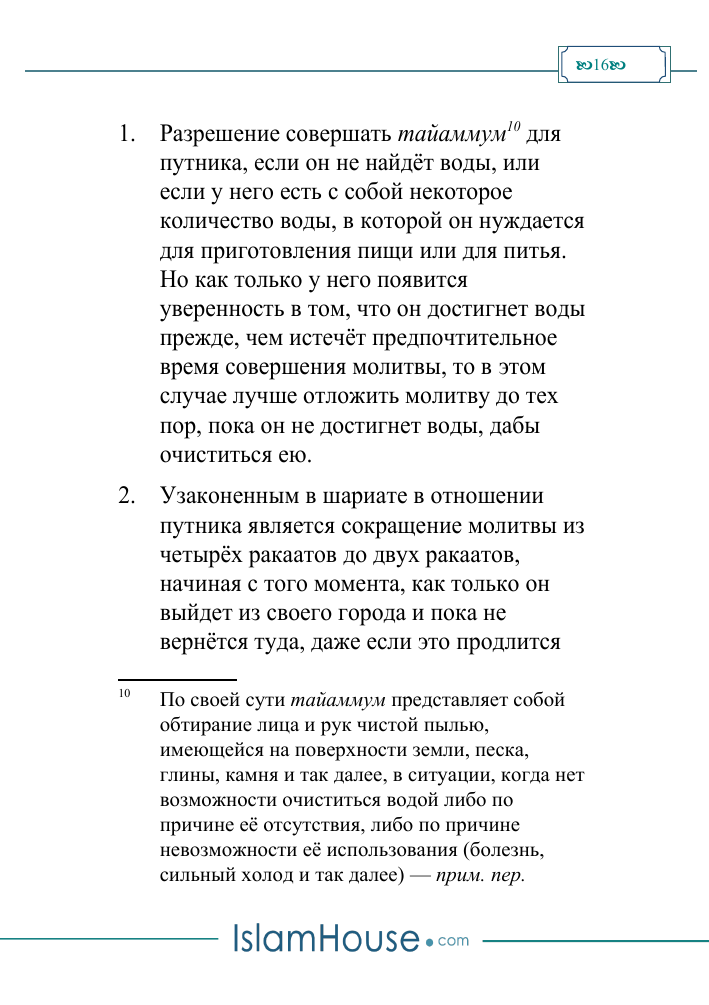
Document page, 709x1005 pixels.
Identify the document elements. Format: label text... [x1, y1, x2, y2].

text 1. Разрешение совершать тайаммум для путника, если он не найдёт воды, или если у него есть с собой некоторое количество воды, в которой он нуждается для приготовления пищи или для питья. Но как только у него появится уверенность в том, что он достигнет воды прежде, чем истечёт предпочтительное время совершения молитвы, то в этом случае лучше отложить молитву до тех пор, пока он не достигнет воды, дабы очиститься ею. [118, 118, 591, 468]
picture [0, 918, 219, 955]
picture [226, 918, 709, 959]
text 2. Узаконенным в шариате в отношении путника является сокращение молитвы из четырёх ракаатов до двух ракаатов, начиная с того момента, как только он выйдет из своего города и пока не вернётся туда, даже если это продлится длительный период времени. Это объясняется тем, что передано в «Достоверном сборнике» аль-Бухари от Ибн Аббаса, да будет доволен ими обоими Аллах, что Пророк, да благословит его Аллах и приветствует, оставался в Мекке в год её взятия в течение 19 дней и совершал молитвы только по два ракаата, также Пророк, да благословит его Аллах и приветствует, оставался в Табу́ке в течение 20 дней и сокращал молитвы. [118, 481, 591, 656]
